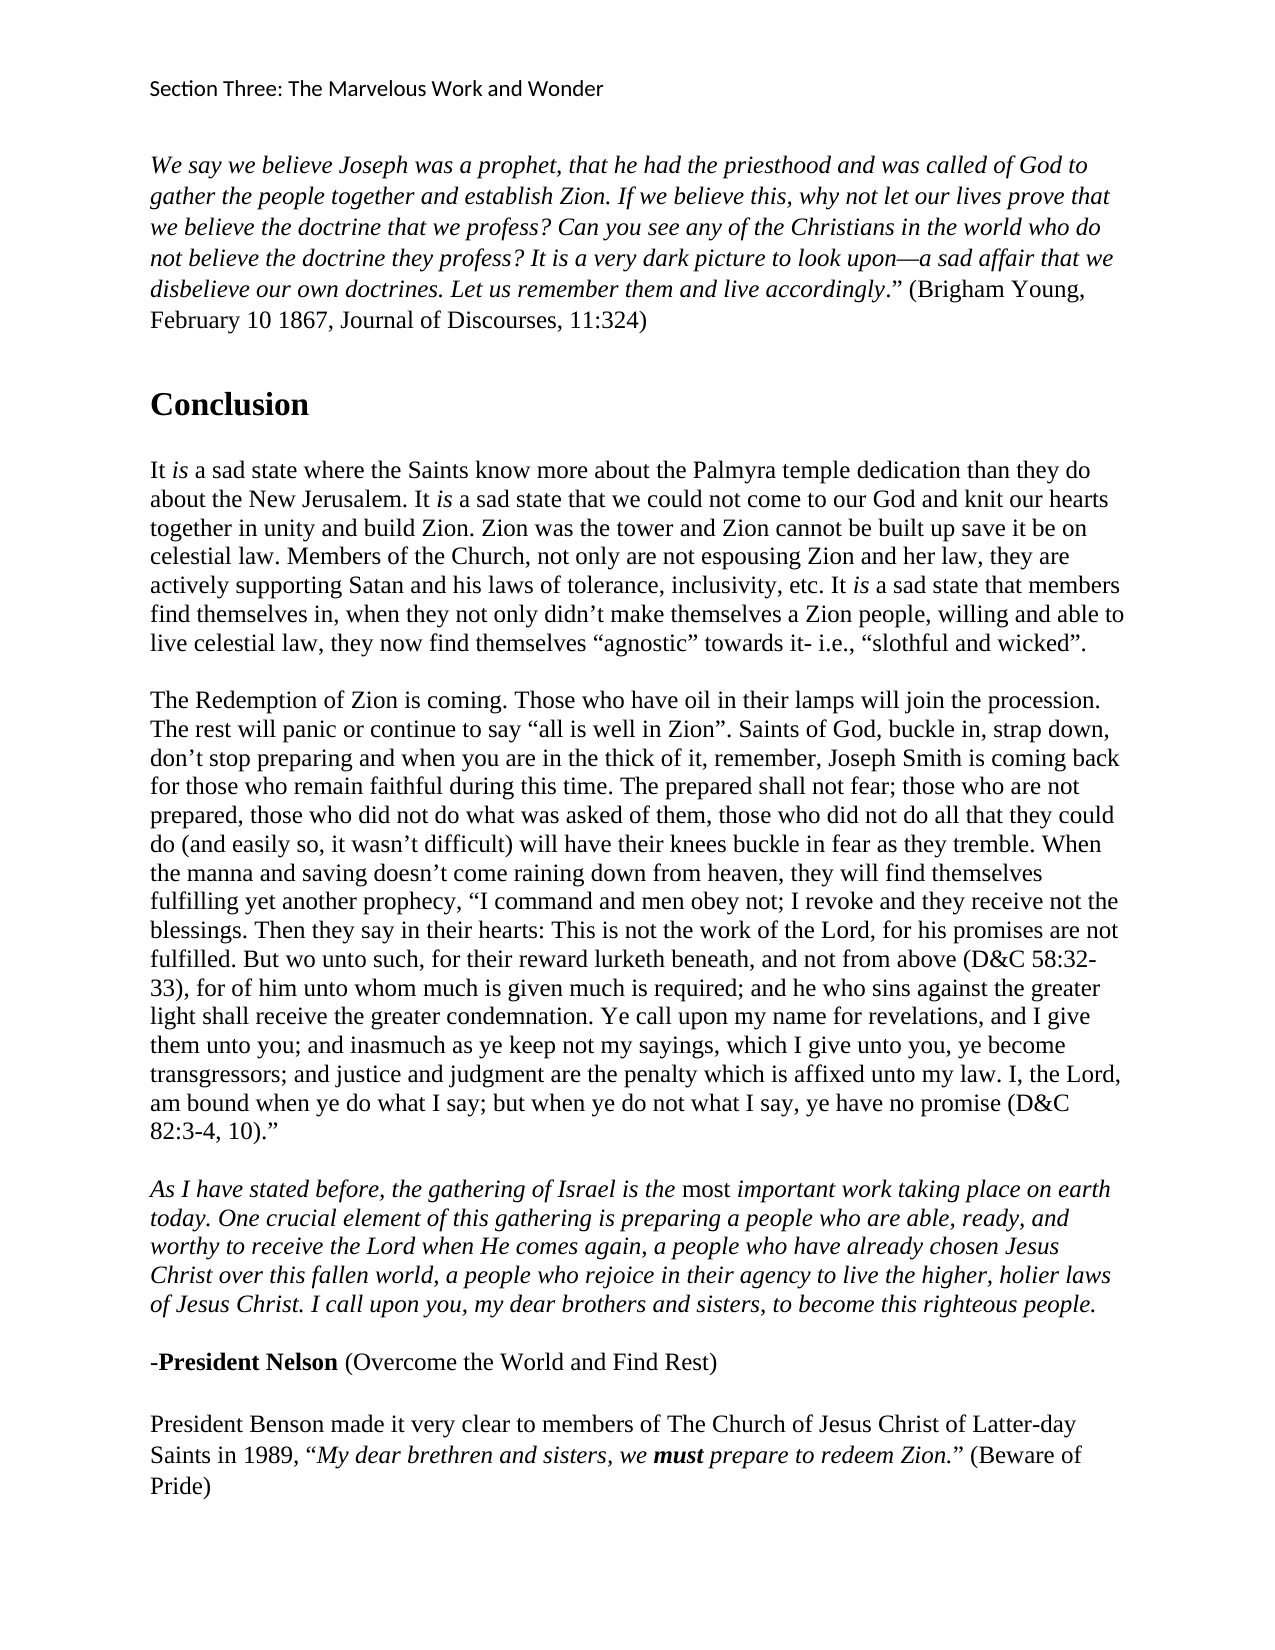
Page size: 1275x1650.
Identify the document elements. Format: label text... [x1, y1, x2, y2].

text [150, 1347, 1125, 1500]
text We say we believe Joseph was a prophet, that he had the priesthood and was called of God to gather the people together and establish Zion. If we believe this, why not let our lives prove that we believe the doctrine that we profess? Can you see any of the Christians in the world who do not believe the doctrine they profess? It is a very dark picture to look upon—a sad affair that we disbelieve our own doctrines. Let us remember them and live accordingly.” (Brigham Young, February 10 1867, Journal of Discourses, 11:324) [150, 150, 1125, 334]
text It is a sad state where the Saints know more about the Palmyra temple dedication than they do about the New Jerusalem. It is a sad state that we could not come to our God and knit our hearts together in unity and build Zion. Zion was the tower and Zion cannot be built up save it be on celestial law. Members of the Church, not only are not espousing Zion and her law, they are actively supporting Satan and his laws of tolerance, inclusivity, etc. It is a sad state that members find themselves in, when they not only didn’t make themselves a Zion people, willing and able to live celestial law, they now find themselves “agnostic” towards it- i.e., “slothful and wicked”. The Redemption of Zion is coming. Those who have oil in their lamps will join the procession. The rest will panic or continue to say “all is well in Zion”. Saints of God, buckle in, strap down, don’t stop preparing and when you are in the thick of it, remember, Joseph Smith is coming back for those who remain faithful during this time. The prepared shall not fear; those who are not prepared, those who did not do what was asked of them, those who did not do all that they could do (and easily so, it wasn’t difficult) will have their knees buckle in fear as they tremble. When the manna and saving doesn’t come raining down from heaven, they will find themselves fulfilling yet another prophecy, “I command and men obey not; I revoke and they receive not the blessings. Then they say in their hearts: This is not the work of the Lord, for his promises are not fulfilled. But wo unto such, for their reward lurketh beneath, and not from above (D&C 58:32-33), for of him unto whom much is given much is required; and he who sins against the greater light shall receive the greater condemnation. Ye call upon my name for revelations, and I give them unto you; and inasmuch as ye keep not my sayings, which I give unto you, ye become transgressors; and justice and judgment are the penalty which is affixed unto my law. I, the Lord, am bound when ye do what I say; but when ye do not what I say, ye have no promise (D&C 82:3-4, 10).” As I have stated before, the gathering of Israel is the most important work taking place on earth today. One crucial element of this gathering is preparing a people who are able, ready, and worthy to receive the Lord when He comes again, a people who have already chosen Jesus Christ over this fallen world, a people who rejoice in their agency to live the higher, holier laws of Jesus Christ. I call upon you, my dear brothers and sisters, to become this righteous people. [150, 455, 1125, 1318]
text Conclusion [150, 353, 1125, 423]
